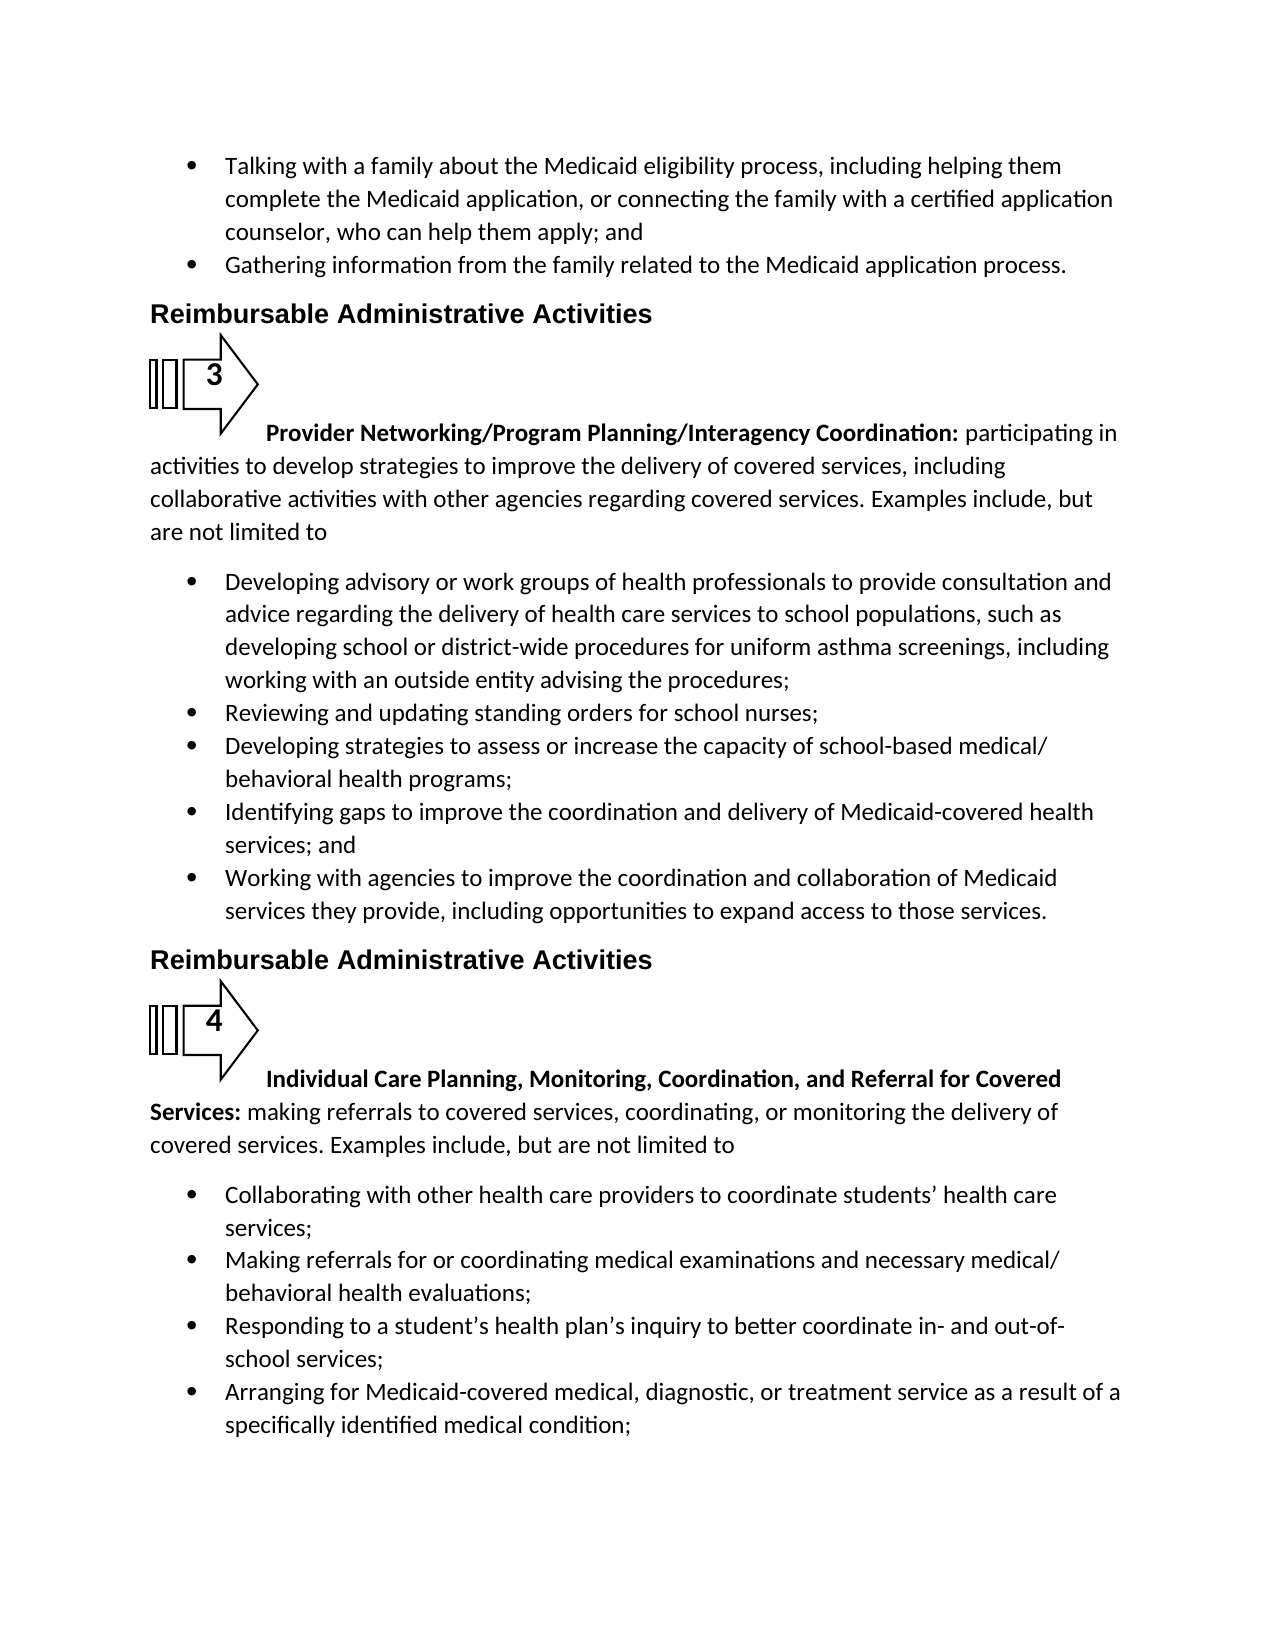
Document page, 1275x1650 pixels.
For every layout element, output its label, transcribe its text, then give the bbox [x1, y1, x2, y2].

list Identifying gaps to improve the coordination and delivery of Medicaid-covered health services; and [187, 796, 1125, 859]
text Individual Care Planning, Monitoring, Coordination, and Referral for Covered Services: making referrals to covered services, coordinating, or monitoring the delivery of covered services. Examples include, but are not limited to [150, 978, 1125, 1160]
list Responding to a student’s health plan’s inquiry to better coordinate in- and out-of-school services; [187, 1310, 1125, 1374]
list Gathering information from the family related to the Medicaid application process. [187, 249, 1125, 279]
subtitle Reimbursable Administrative Activities [150, 944, 1125, 976]
list Working with agencies to improve the coordination and collaboration of Medicaid services they provide, including opportunities to expand access to those services. [187, 862, 1125, 925]
list Arranging for Medicaid-covered medical, diagnostic, or treatment service as a result of a specifically identified medical condition; [187, 1376, 1125, 1440]
subtitle Reimbursable Administrative Activities [150, 298, 1125, 329]
list Collaborating with other health care providers to coordinate students’ health care services; [187, 1179, 1125, 1242]
list Talking with a family about the Medicaid eligibility process, including helping them complete the Medicaid application, or connecting the family with a certified application counselor, who can help them apply; and [187, 150, 1125, 246]
list Reviewing and updating standing orders for school nurses; [187, 697, 1125, 728]
list Developing advisory or work groups of health professionals to provide consultation and advice regarding the delivery of health care services to school populations, such as developing school or district-wide procedures for uniform asthma screenings, including working with an outside entity advising the procedures; [187, 566, 1125, 695]
list Developing strategies to assess or increase the capacity of school-based medical/ behavioral health programs; [187, 730, 1125, 794]
list Making referrals for or coordinating medical examinations and necessary medical/ behavioral health evaluations; [187, 1244, 1125, 1308]
text Provider Networking/Program Planning/Interagency Coordination: participating in activities to develop strategies to improve the delivery of covered services, including collaborative activities with other agencies regarding covered services. Examples include, but are not limited to [150, 332, 1125, 547]
